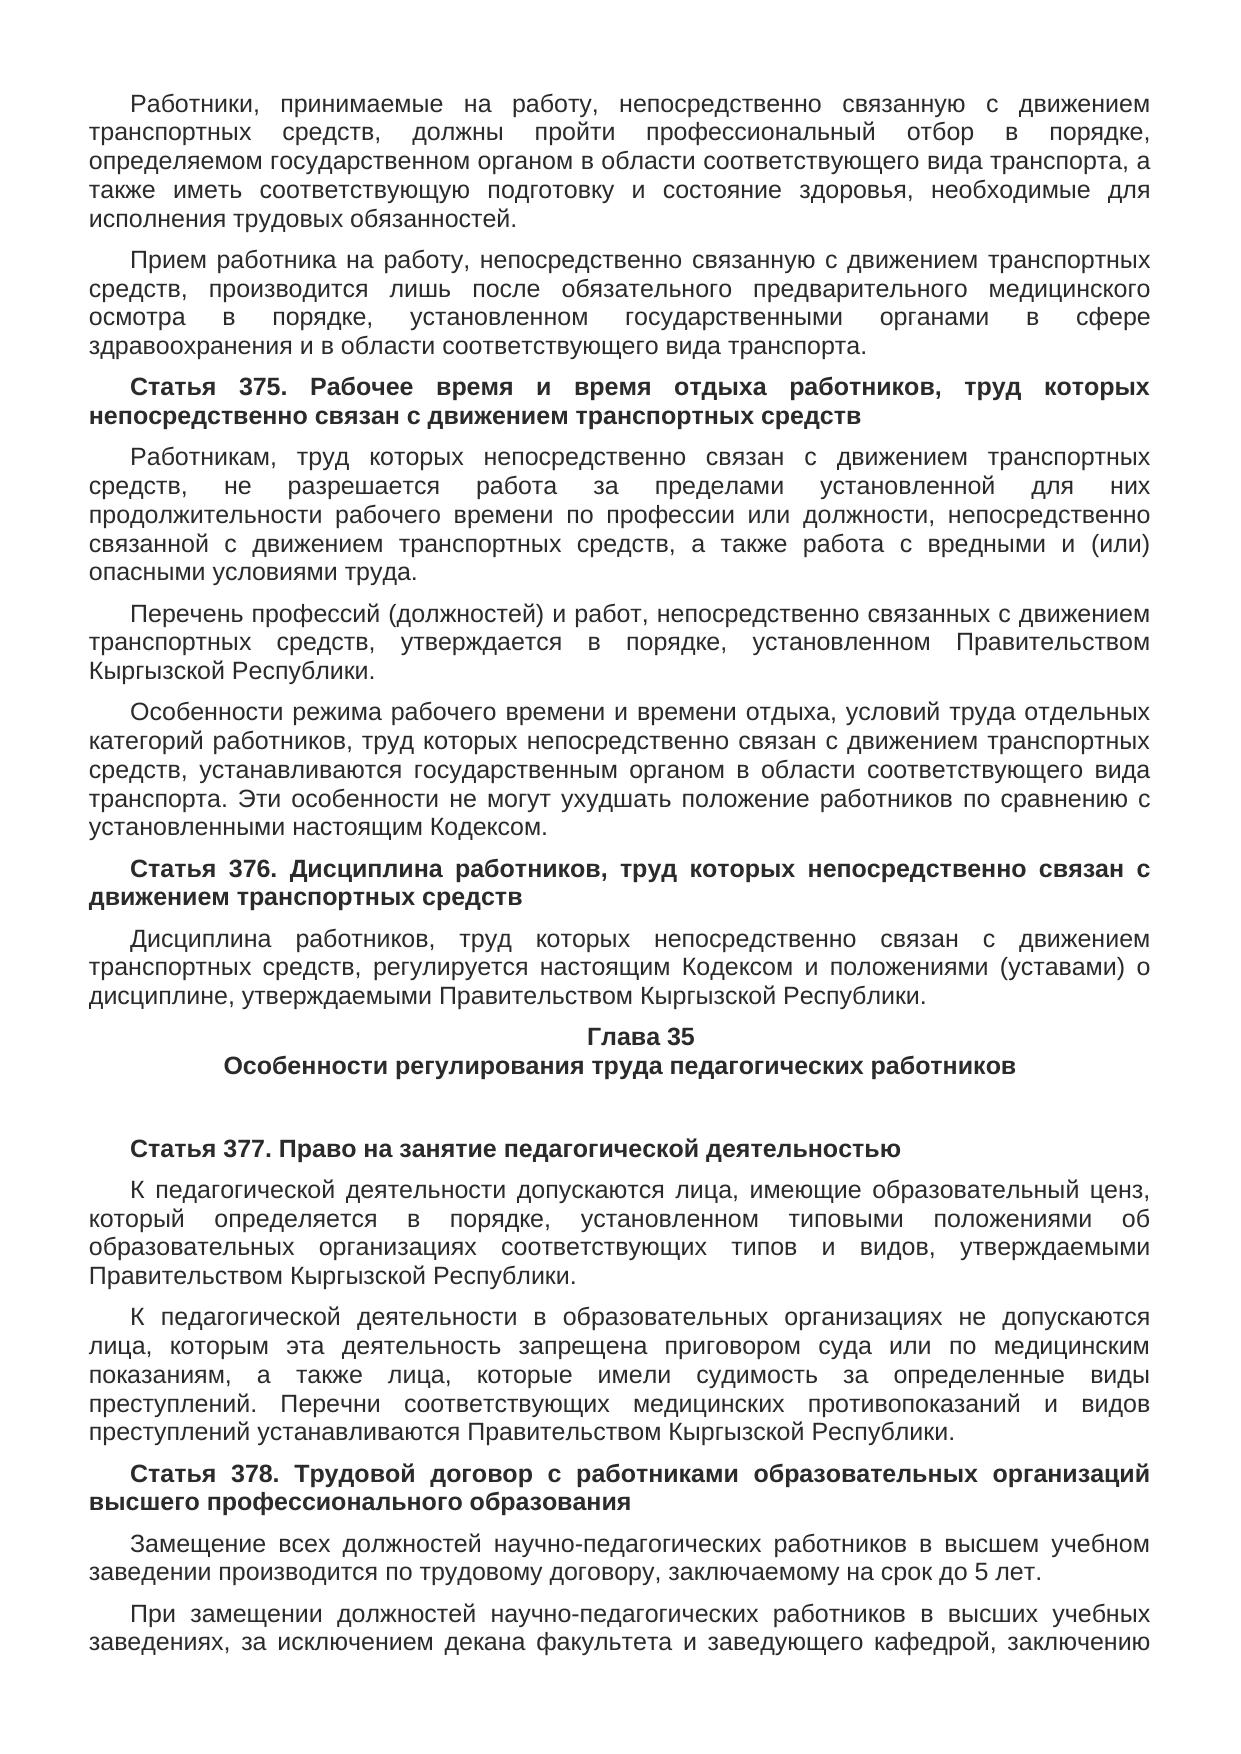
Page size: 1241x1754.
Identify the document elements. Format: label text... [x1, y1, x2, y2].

text Особенности режима рабочего времени и времени отдыха, условий труда отдельных категорий работников, труд которых непосредственно связан с движением транспортных средств, устанавливаются государственным органом в области соответствующего вида транспорта. Эти особенности не могут ухудшать положение работников по сравнению с установленными настоящим Кодексом. [89, 697, 1152, 841]
text К педагогической деятельности в образовательных организациях не допускаются лица, которым эта деятельность запрещена приговором суда или по медицинским показаниям, а также лица, которые имели судимость за определенные виды преступлений. Перечни соответствующих медицинских противопоказаний и видов преступлений устанавливаются Правительством Кыргызской Республики. [89, 1302, 1152, 1446]
text Статья 377. Право на занятие педагогической деятельностью [89, 1134, 1152, 1162]
text Статья 376. Дисциплина работников, труд которых непосредственно связан с движением транспортных средств [89, 854, 1152, 911]
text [89, 1599, 1152, 1656]
text К педагогической деятельности допускаются лица, имеющие образовательный ценз, который определяется в порядке, установленном типовыми положениями об образовательных организациях соответствующих типов и видов, утверждаемыми Правительством Кыргызской Республики. [89, 1175, 1152, 1290]
text Статья 375. Рабочее время и время отдыха работников, труд которых непосредственно связан с движением транспортных средств [89, 372, 1152, 430]
text Работники, принимаемые на работу, непосредственно связанную с движением транспортных средств, должны пройти профессиональный отбор в порядке, определяемом государственном органом в области соответствующего вида транспорта, а также иметь соответствующую подготовку и состояние здоровья, необходимые для исполнения трудовых обязанностей. [89, 89, 1152, 232]
text Прием работника на работу, непосредственно связанную с движением транспортных средств, производится лишь после обязательного предварительного медицинского осмотра в порядке, установленном государственными органами в сфере здравоохранения и в области соответствующего вида транспорта. [89, 245, 1152, 360]
text Статья 378. Трудовой договор с работниками образовательных организаций высшего профессионального образования [89, 1459, 1152, 1516]
text Замещение всех должностей научно-педагогических работников в высшем учебном заведении производится по трудовому договору, заключаемому на срок до 5 лет. [89, 1529, 1152, 1586]
text Глава 35 Особенности регулирования труда педагогических работников [89, 1022, 1152, 1080]
text Дисциплина работников, труд которых непосредственно связан с движением транспортных средств, регулируется настоящим Кодексом и положениями (уставами) о дисциплине, утверждаемыми Правительством Кыргызской Республики. [89, 924, 1152, 1010]
text Работникам, труд которых непосредственно связан с движением транспортных средств, не разрешается работа за пределами установленной для них продолжительности рабочего времени по профессии или должности, непосредственно связанной с движением транспортных средств, а также работа с вредными и (или) опасными условиями труда. [89, 442, 1152, 586]
text Перечень профессий (должностей) и работ, непосредственно связанных с движением транспортных средств, утверждается в порядке, установленном Правительством Кыргызской Республики. [89, 599, 1152, 685]
